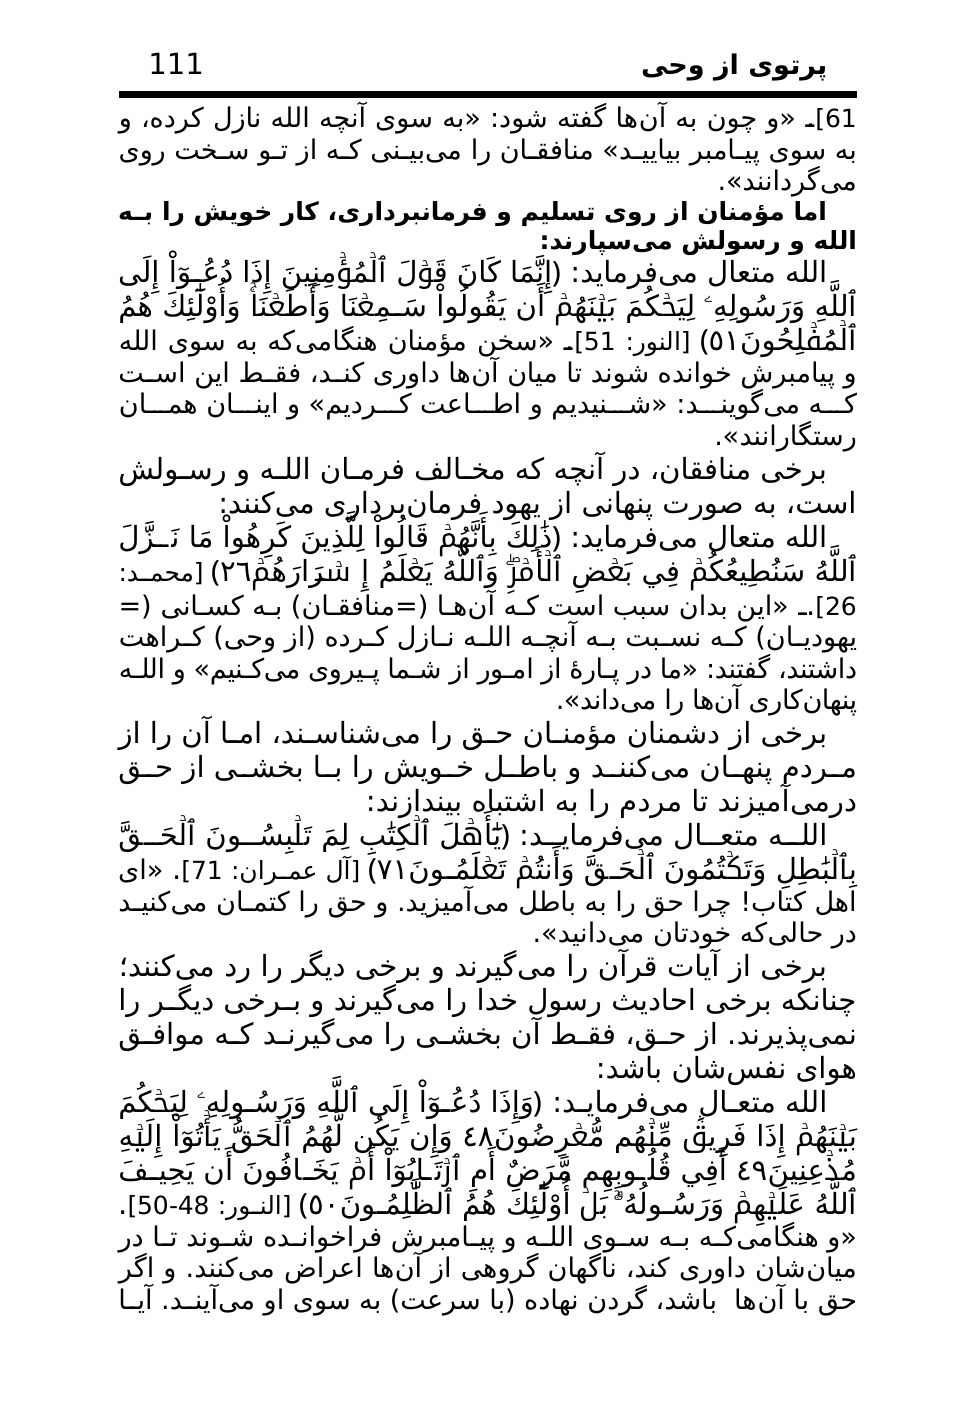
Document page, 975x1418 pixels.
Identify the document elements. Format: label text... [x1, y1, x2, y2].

text برخی از دشمنان مؤمنان حق را می‌شناسند، اما آن را از مردم پنهان می‌کنند و باطل خویش را با بخشی از حق درمی‌آمیزند تا مردم را به اشتباه بیندازند: [118, 716, 857, 818]
text الله متعال می‌فرماید: ﴿يَٰٓأَهۡلَ ٱلۡكِتَٰبِ لِمَ تَلۡبِسُونَ ٱلۡحَقَّ بِٱلۡبَٰطِلِ وَتَكۡتُمُونَ ٱلۡحَقَّ وَأَنتُمۡ تَعۡلَمُونَ٧١﴾ [آل عمران: 71]. «ای اهل کتاب! چرا حق را به باطل می‌آمیزید. و حق را کتمان می‌کنید در حالی‌که خودتان می‌دانید». [118, 818, 857, 949]
text برخی از آیات قرآن را می‌گیرند و برخی دیگر را رد می‌کنند؛ چنانکه برخی احادیث رسول خدا را می‌گیرند و برخی دیگر را نمی‌پذیرند. از حق، فقط آن بخشی را می‌گیرند که موافق هوای نفس‌شان باشد: [118, 949, 857, 1085]
text الله متعال می‌فرماید: ﴿ذَٰلِكَ بِأَنَّهُمۡ قَالُواْ لِلَّذِينَ كَرِهُواْ مَا نَزَّلَ ٱللَّهُ سَنُطِيعُكُمۡ فِي بَعۡضِ ٱلۡأَمۡرِۖ وَٱللَّهُ يَعۡلَمُ إِسۡرَارَهُمۡ٢٦﴾ [محمد: 26]. «این بدان سبب است که آن‌ها (=منافقان) به کسانی (= یهودیان) که نسبت به آنچه الله نازل کرده (از وحی) کراهت داشتند، گفتند: «ما در پارۀ از امور از شما پیروی می‌کنیم» و الله پنهان‌کاری آن‌ها را می‌داند». [118, 520, 857, 716]
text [118, 1085, 857, 1316]
text الله متعال می‌فرماید: ﴿إِنَّمَا كَانَ قَوۡلَ ٱلۡمُؤۡمِنِينَ إِذَا دُعُوٓاْ إِلَى ٱللَّهِ وَرَسُولِهِۦ لِيَحۡكُمَ بَيۡنَهُمۡ أَن يَقُولُواْ سَمِعۡنَا وَأَطَعۡنَاۚ وَأُوْلَٰٓئِكَ هُمُ ٱلۡمُفۡلِحُونَ٥١﴾ [النور: 51]. «سخن مؤمنان هنگامی‌که به سوی الله و پیامبرش خوانده شوند تا میان آن‌ها داوری کند، فقط این است که می‌گویند: «شنیدیم و اطاعت کردیم» و اینان همان رستگارانند». [118, 255, 857, 452]
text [118, 100, 857, 197]
text برخی منافقان، در آنچه که مخالف فرمان الله و رسولش است، به صورت پنهانی از یهود فرمان‌برداری می‌کنند: [118, 452, 857, 520]
text اما مؤمنان از روی تسلیم و فرمانبرداری، کار خویش را به الله و رسولش می‌سپارند: [118, 197, 857, 255]
